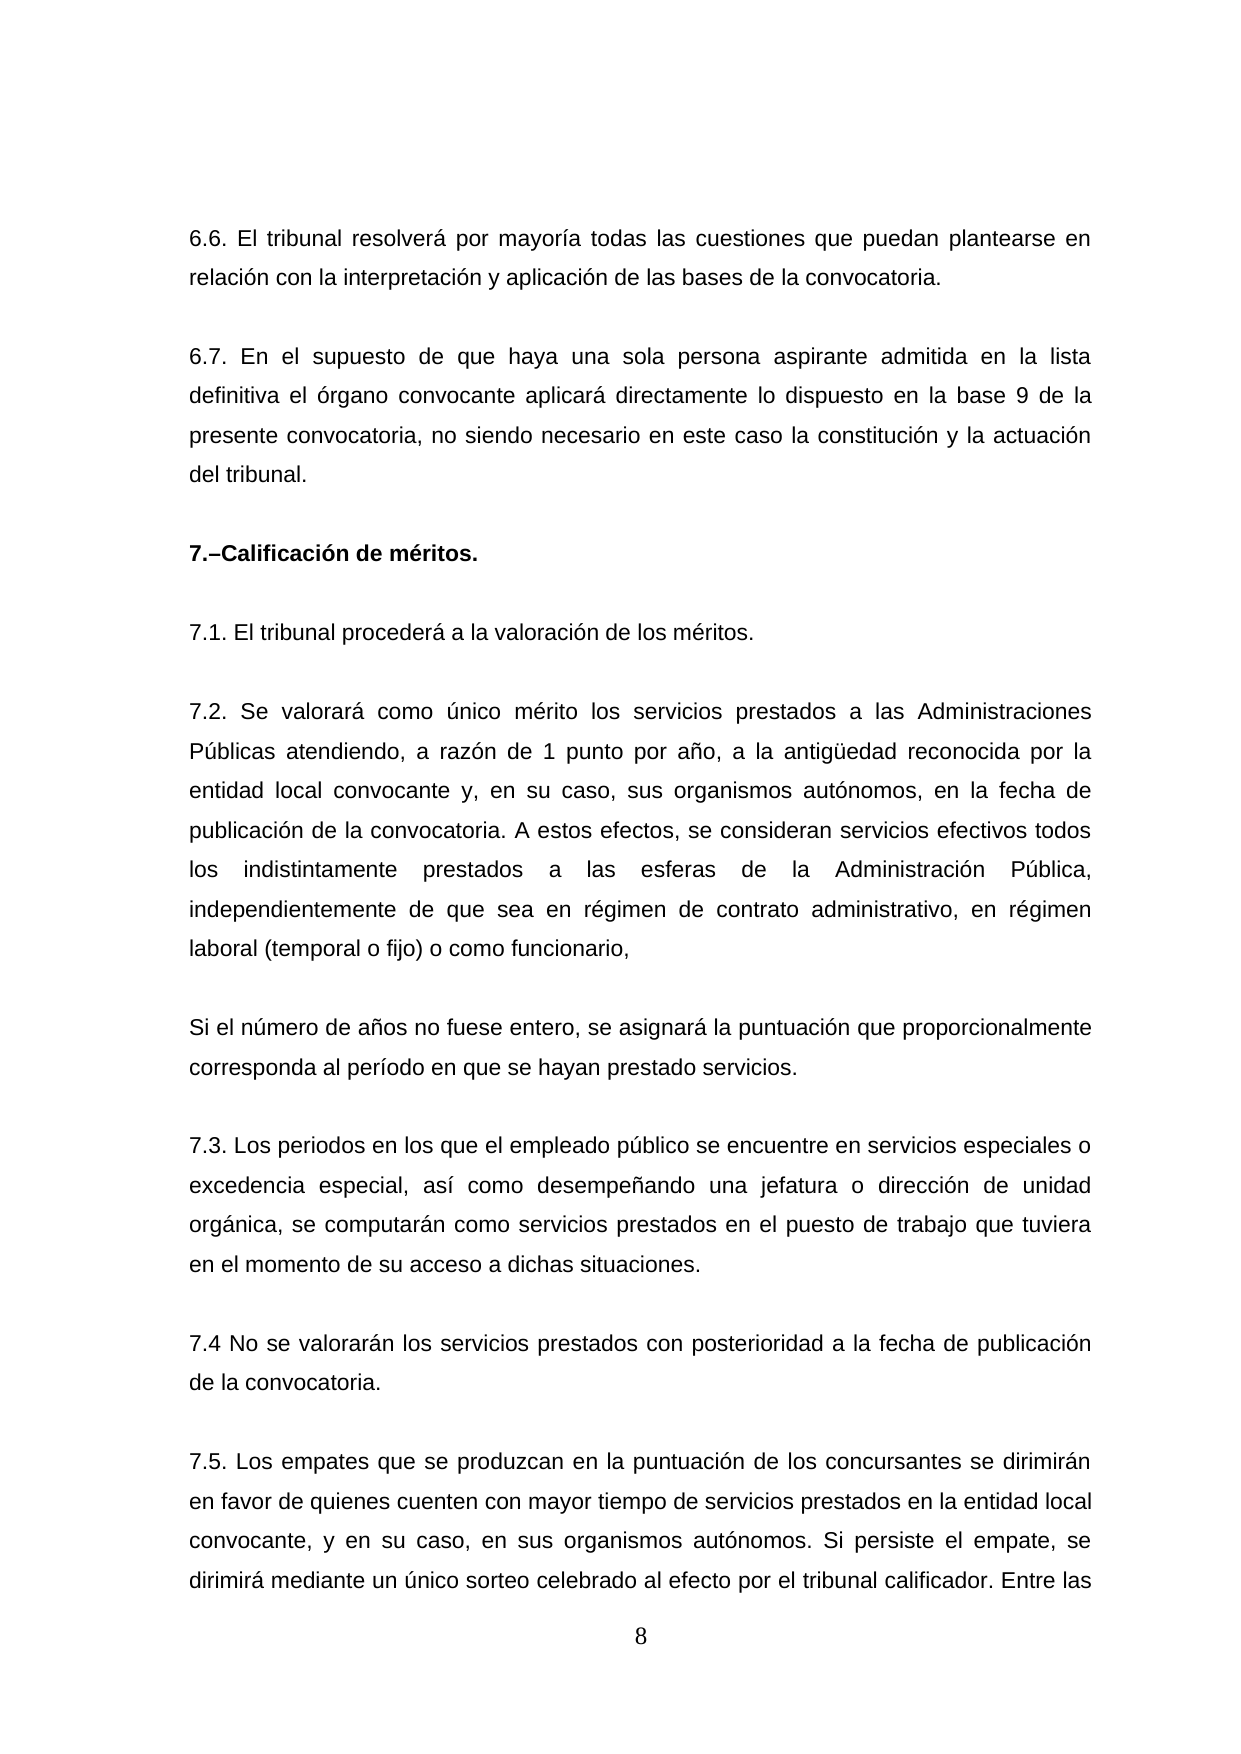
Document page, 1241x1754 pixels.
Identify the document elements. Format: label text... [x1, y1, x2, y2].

text 6.6. El tribunal resolverá por mayoría todas las cuestiones que puedan plantearse en relación con la interpretación y aplicación de las bases de la convocatoria. [189, 224, 1092, 290]
text 7.3. Los periodos en los que el empleado público se encuentre en servicios especiales o excedencia especial, así como desempeñando una jefatura o dirección de unidad orgánica, se computarán como servicios prestados en el puesto de trabajo que tuviera en el momento de su acceso a dichas situaciones. [189, 1132, 1092, 1277]
text Si el número de años no fuese entero, se asignará la puntuación que proporcionalmente corresponda al período en que se hayan prestado servicios. [189, 1014, 1092, 1080]
text 7.1. El tribunal procederá a la valoración de los méritos. [189, 619, 1092, 646]
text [189, 1448, 1092, 1593]
text 7.–Calificación de méritos. [189, 540, 1092, 567]
text 7.2. Se valorará como único mérito los servicios prestados a las Administraciones Públicas atendiendo, a razón de 1 punto por año, a la antigüedad reconocida por la entidad local convocante y, en su caso, sus organismos autónomos, en la fecha de publicación de la convocatoria. A estos efectos, se consideran servicios efectivos todos los indistintamente prestados a las esferas de la Administración Pública, independientemente de que sea en régimen de contrato administrativo, en régimen laboral (temporal o fijo) o como funcionario, [189, 698, 1092, 961]
text 6.7. En el supuesto de que haya una sola persona aspirante admitida en la lista definitiva el órgano convocante aplicará directamente lo dispuesto en la base 9 de la presente convocatoria, no siendo necesario en este caso la constitución y la actuación del tribunal. [189, 343, 1092, 488]
text 7.4 No se valorarán los servicios prestados con posterioridad a la fecha de publicación de la convocatoria. [189, 1330, 1092, 1396]
